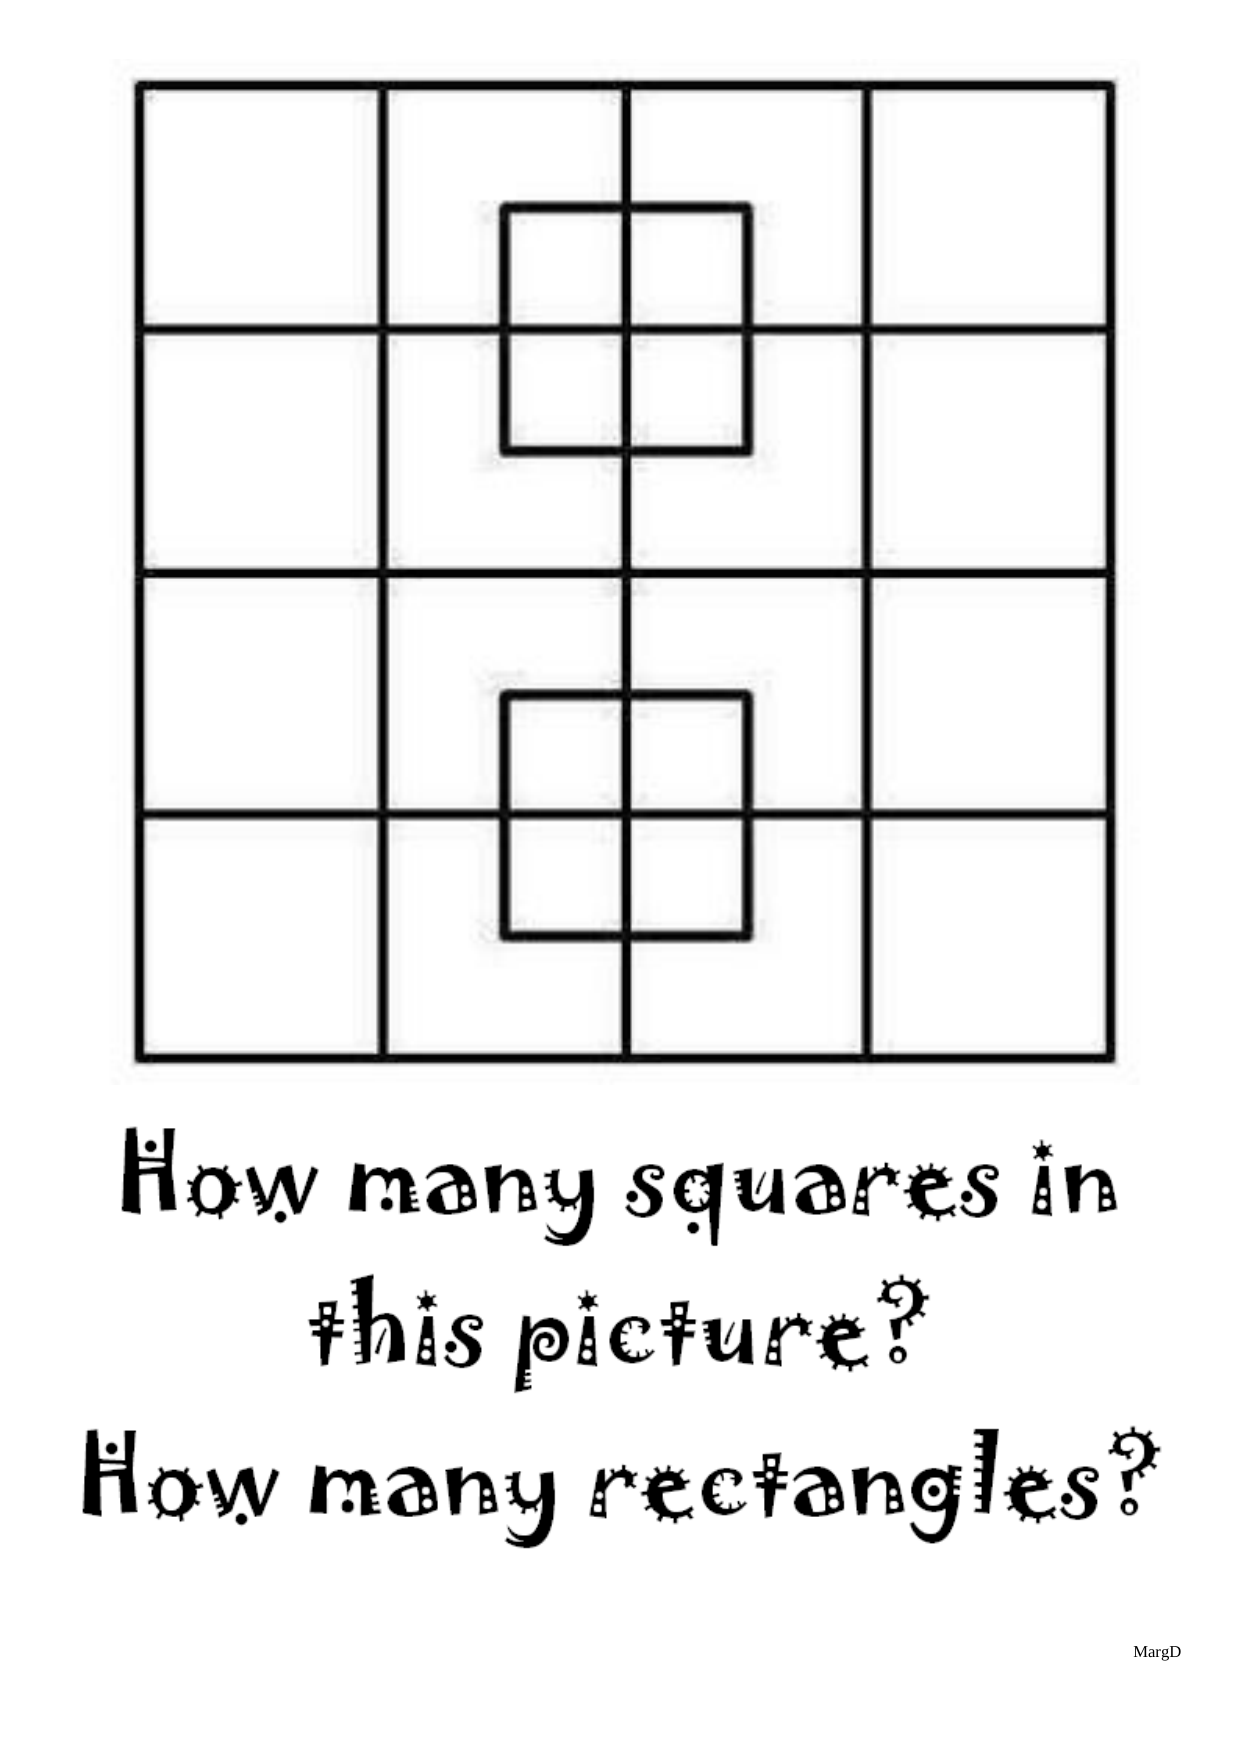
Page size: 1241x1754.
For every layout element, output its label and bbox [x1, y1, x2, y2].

picture [69, 1113, 1171, 1553]
picture [88, 59, 1152, 1085]
